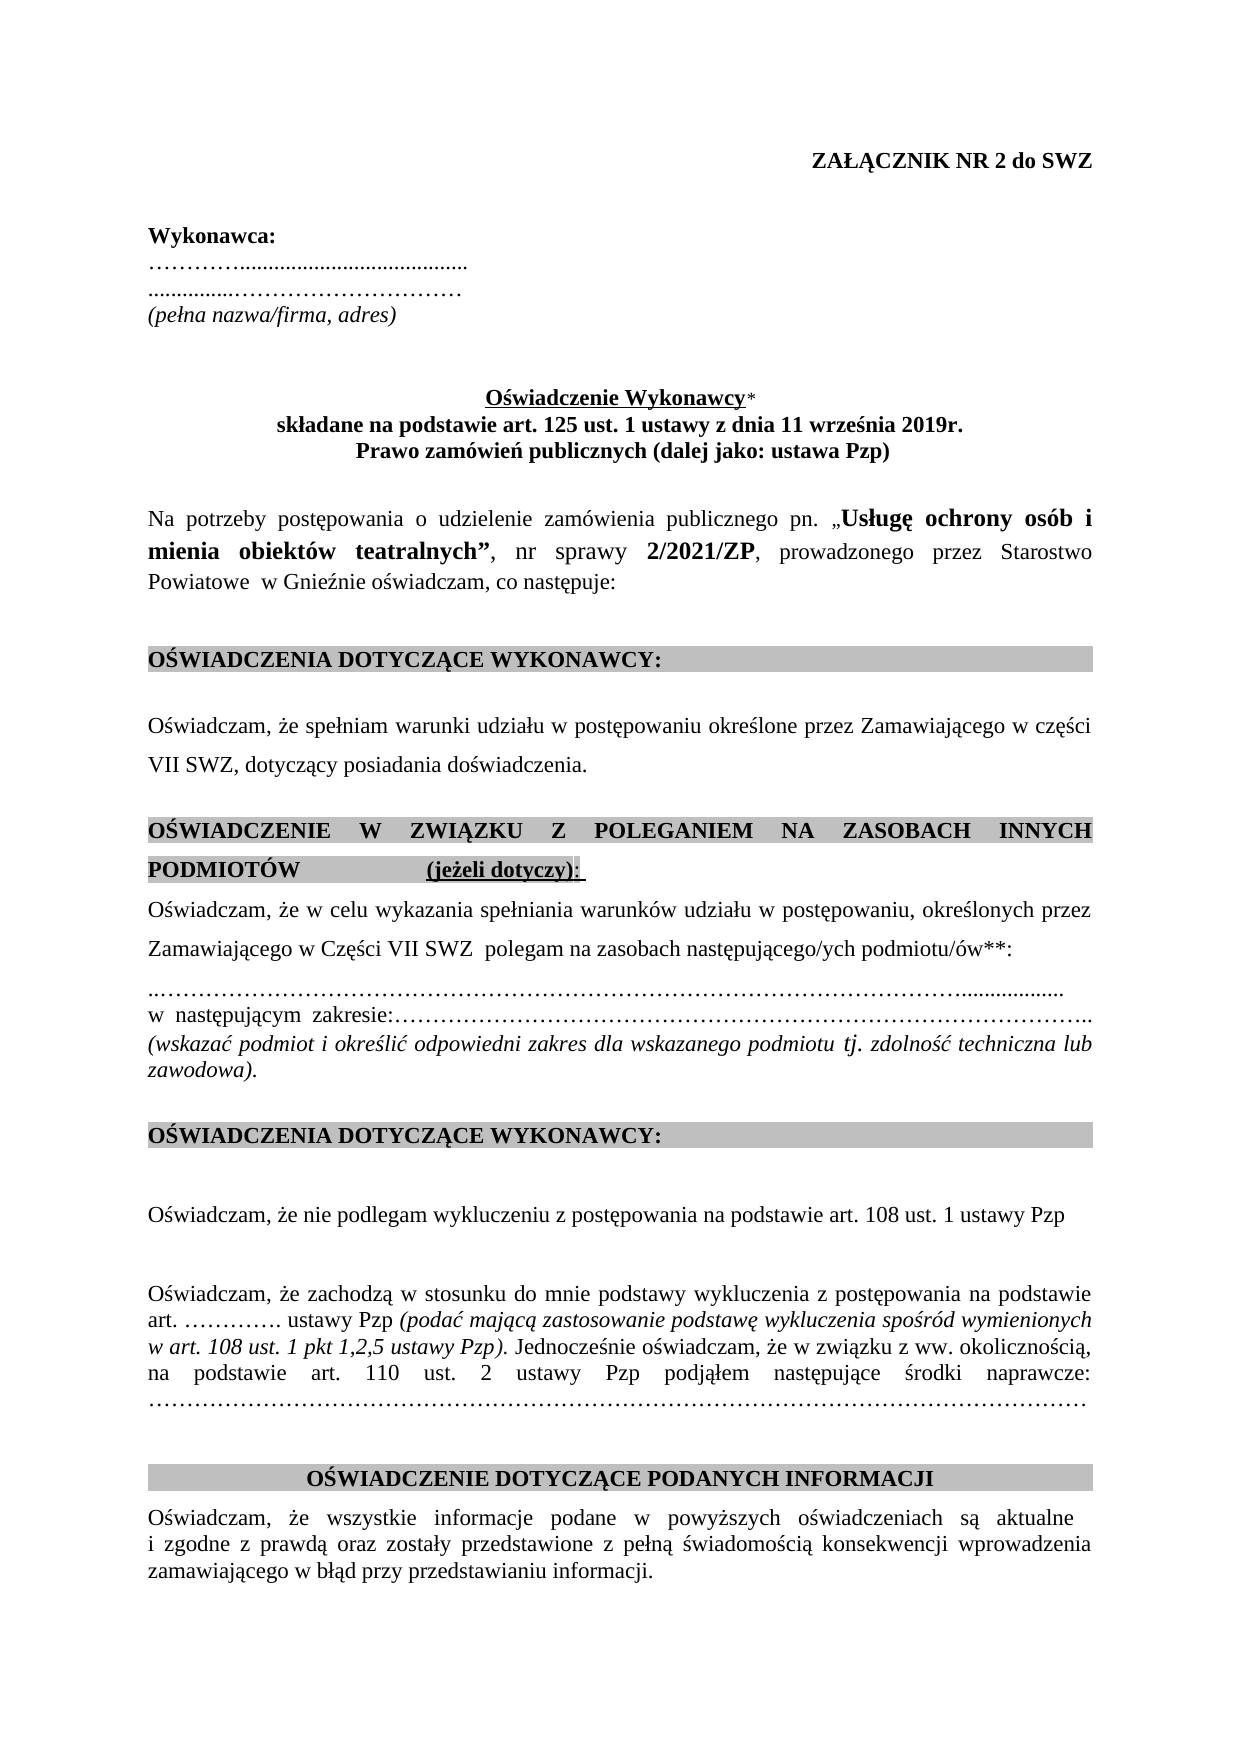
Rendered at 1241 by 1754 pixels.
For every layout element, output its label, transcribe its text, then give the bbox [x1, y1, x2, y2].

subtitle ZAŁĄCZNIK NR 2 do SWZ [148, 148, 1093, 174]
text Oświadczenie Wykonawcy* [148, 384, 1093, 411]
text ..…………………………………………………………………………………………….................. w następującym zakresie:……………………………………………………………………………….. (wskazać podmiot i określić odpowiedni zakres dla wskazanego podmiotu tj. zdolność techniczna lub zawodowa). [148, 975, 1093, 1083]
text Wykonawca: [148, 222, 1093, 248]
text OŚWIADCZENIA DOTYCZĄCE WYKONAWCY: [148, 646, 1093, 672]
text Oświadczam, że wszystkie informacje podane w powyższych oświadczeniach są aktualne i zgodne z prawdą oraz zostały przedstawione z pełną świadomością konsekwencji wprowadzenia zamawiającego w błąd przy przedstawianiu informacji. [148, 1504, 1093, 1583]
text Prawo zamówień publicznych (dalej jako: ustawa Pzp) [148, 437, 1093, 463]
text Oświadczam, że nie podlegam wykluczeniu z postępowania na podstawie art. 108 ust. 1 ustawy Pzp [148, 1201, 1093, 1227]
text OŚWIADCZENIE W ZWIĄZKU Z POLEGANIEM NA ZASOBACH INNYCH PODMIOTÓW (jeżeli dotyczy): [148, 843, 1093, 883]
text Na potrzeby postępowania o udzielenie zamówienia publicznego pn. „Usługę ochrony osób i mienia obiektów teatralnych”, nr sprawy 2/2021/ZP, prowadzonego przez Starostwo Powiatowe w Gnieźnie oświadczam, co następuje: [148, 503, 1093, 595]
text ………….......................................................………………………… [148, 248, 472, 301]
text Oświadczam, że zachodzą w stosunku do mnie podstawy wykluczenia z postępowania na podstawie art. …………. ustawy Pzp (podać mającą zastosowanie podstawę wykluczenia spośród wymienionych w art. 108 ust. 1 pkt 1,2,5 ustawy Pzp). Jednocześnie oświadczam, że w związku z ww. okolicznością, na podstawie art. 110 ust. 2 ustawy Pzp podjąłem następujące środki naprawcze: …………………………………………………………………………………………………………… [148, 1280, 1093, 1412]
text OŚWIADCZENIE DOTYCZĄCE PODANYCH INFORMACJI [148, 1464, 1093, 1491]
text składane na podstawie art. 125 ust. 1 ustawy z dnia 11 września 2019r. [148, 411, 1093, 437]
text OŚWIADCZENIA DOTYCZĄCE WYKONAWCY: [148, 1122, 1093, 1148]
text Oświadczam, że spełniam warunki udziału w postępowaniu określone przez Zamawiającego w części VII SWZ, dotyczący posiadania doświadczenia. [148, 712, 1093, 777]
text (pełna nazwa/firma, adres) [148, 301, 1093, 327]
text Oświadczam, że w celu wykazania spełniania warunków udziału w postępowaniu, określonych przez Zamawiającego w Części VII SWZ polegam na zasobach następującego/ych podmiotu/ów**: [148, 896, 1093, 962]
